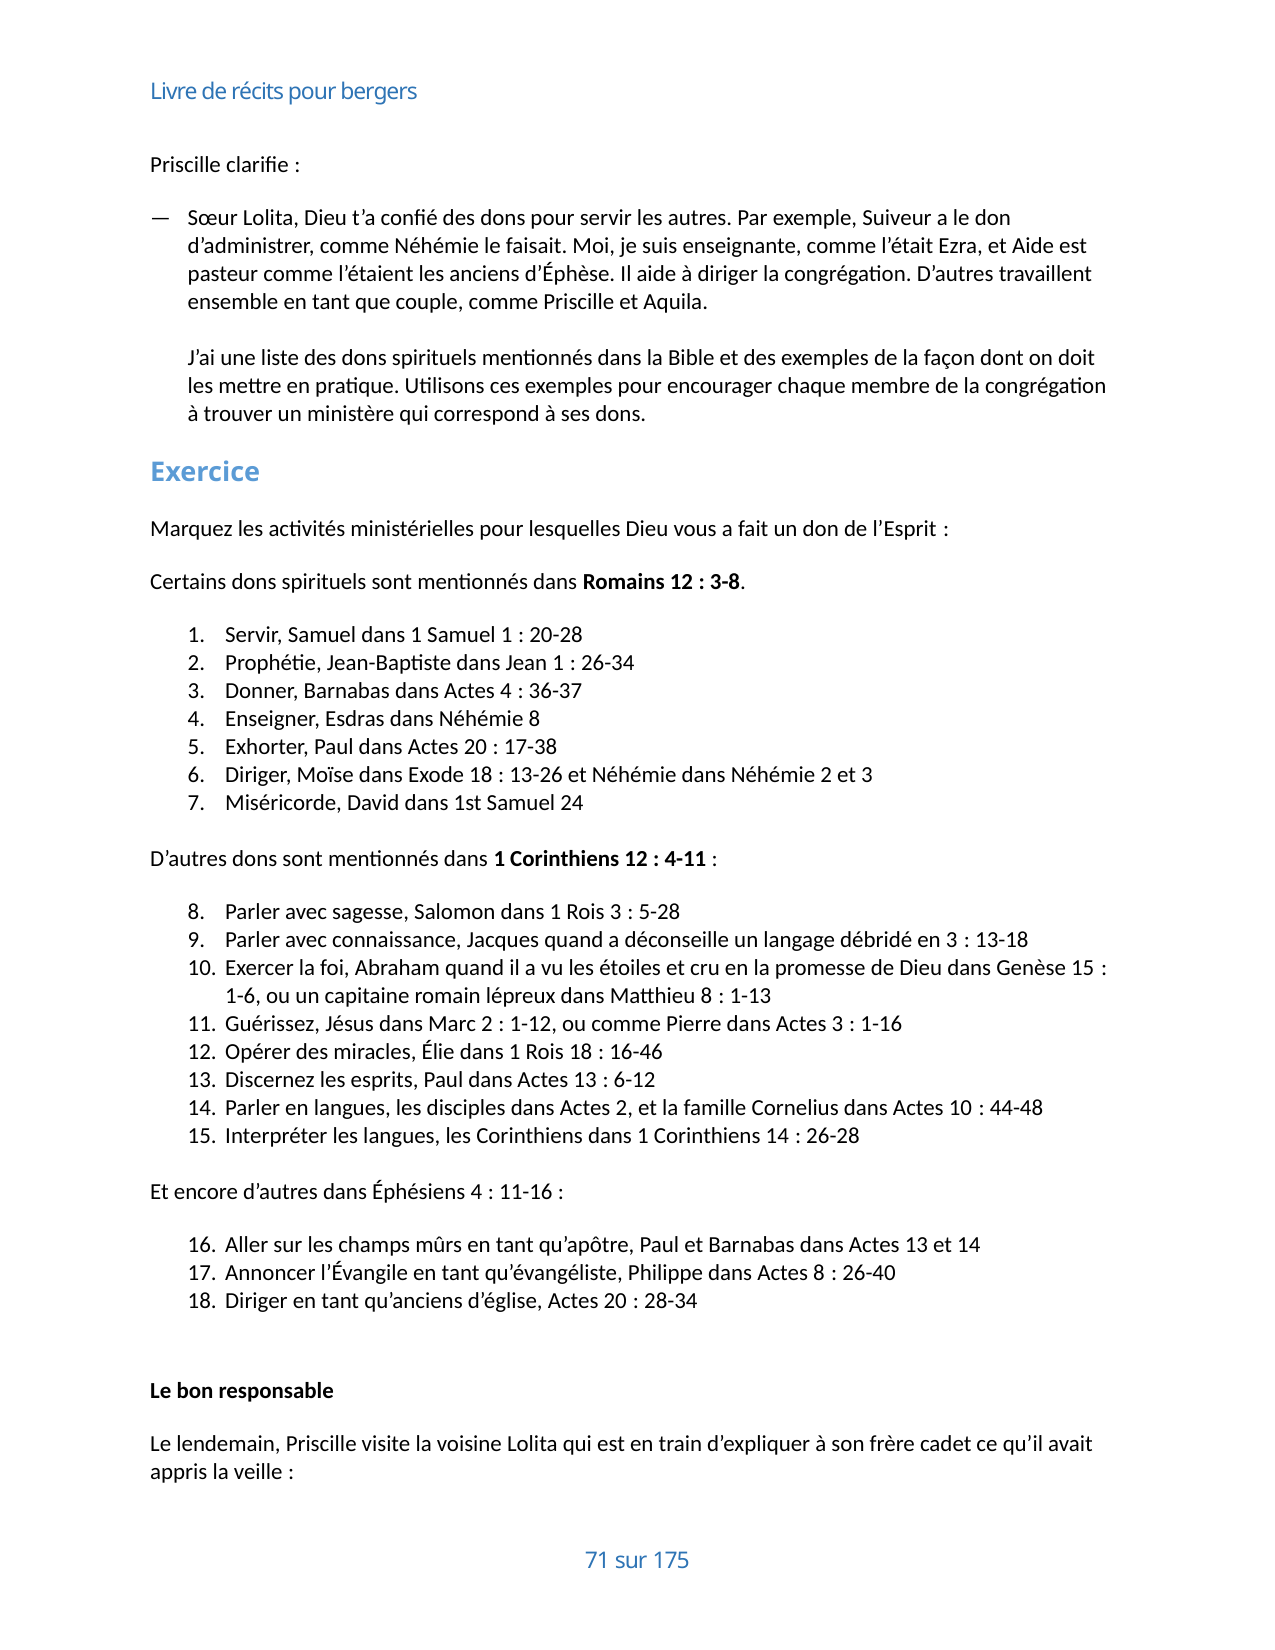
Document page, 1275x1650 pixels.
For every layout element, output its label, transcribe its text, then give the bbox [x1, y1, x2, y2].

list Parler en langues, les disciples dans Actes 2, et la famille Cornelius dans Actes 10 : 44-48 [187, 1093, 1125, 1121]
list Aller sur les champs mûrs en tant qu’apôtre, Paul et Barnabas dans Actes 13 et 14 [187, 1231, 1125, 1258]
list Donner, Barnabas dans Actes 4 : 36-37 [187, 676, 1125, 704]
list Diriger en tant qu’anciens d’église, Actes 20 : 28-34 [187, 1287, 1125, 1314]
list Parler avec connaissance, Jacques quand a déconseille un langage débridé en 3 : 13-18 [187, 925, 1125, 953]
list Enseigner, Esdras dans Néhémie 8 [187, 704, 1125, 732]
list Parler avec sagesse, Salomon dans 1 Rois 3 : 5-28 [187, 897, 1125, 925]
text Certains dons spirituels sont mentionnés dans Romains 12 : 3-8. [150, 567, 1119, 595]
list Exercer la foi, Abraham quand il a vu les étoiles et cru en la promesse de Dieu dans Genèse 15 : 1-6, ou un capitaine romain lépreux dans Matthieu 8 : 1-13 [187, 953, 1125, 1009]
list Annoncer l’Évangile en tant qu’évangéliste, Philippe dans Actes 8 : 26-40 [187, 1258, 1125, 1287]
list Opérer des miracles, Élie dans 1 Rois 18 : 16-46 [187, 1037, 1125, 1065]
list Prophétie, Jean-Baptiste dans Jean 1 : 26-34 [187, 648, 1125, 676]
list Discernez les esprits, Paul dans Actes 13 : 6-12 [187, 1065, 1125, 1093]
text Le bon responsable [150, 1376, 1119, 1404]
text Sœur Lolita, Dieu t’a confié des dons pour servir les autres. Par exemple, Suiveur a le don d’administrer, comme Néhémie le faisait. Moi, je suis enseignante, comme l’était Ezra, et Aide est pasteur comme l’étaient les anciens d’Éphèse. Il aide à diriger la congrégation. D’autres travaillent ensemble en tant que couple, comme Priscille et Aquila. J’ai une liste des dons spirituels mentionnés dans la Bible et des exemples de la façon dont on doit les mettre en pratique. Utilisons ces exemples pour encourager chaque membre de la congrégation à trouver un ministère qui correspond à ses dons. [150, 203, 1119, 427]
text Et encore d’autres dans Éphésiens 4 : 11-16 : [150, 1177, 1119, 1206]
list Miséricorde, David dans 1st Samuel 24 [187, 788, 1125, 844]
list Servir, Samuel dans 1 Samuel 1 : 20-28 [187, 620, 1125, 648]
list Guérissez, Jésus dans Marc 2 : 1-12, ou comme Pierre dans Actes 3 : 1-16 [187, 1009, 1125, 1037]
text Priscille clarifie : [150, 150, 1119, 178]
list Interpréter les langues, les Corinthiens dans 1 Corinthiens 14 : 26-28 [187, 1121, 1125, 1177]
list Diriger, Moïse dans Exode 18 : 13-26 et Néhémie dans Néhémie 2 et 3 [187, 760, 1125, 788]
subtitle Exercice [150, 452, 1125, 489]
text D’autres dons sont mentionnés dans 1 Corinthiens 12 : 4-11 : [150, 844, 1119, 872]
list Exhorter, Paul dans Actes 20 : 17-38 [187, 732, 1125, 760]
text Marquez les activités ministérielles pour lesquelles Dieu vous a fait un don de l’Esprit : [150, 514, 1119, 542]
text Le lendemain, Priscille visite la voisine Lolita qui est en train d’expliquer à son frère cadet ce qu’il avait appris la veille : [150, 1429, 1119, 1486]
